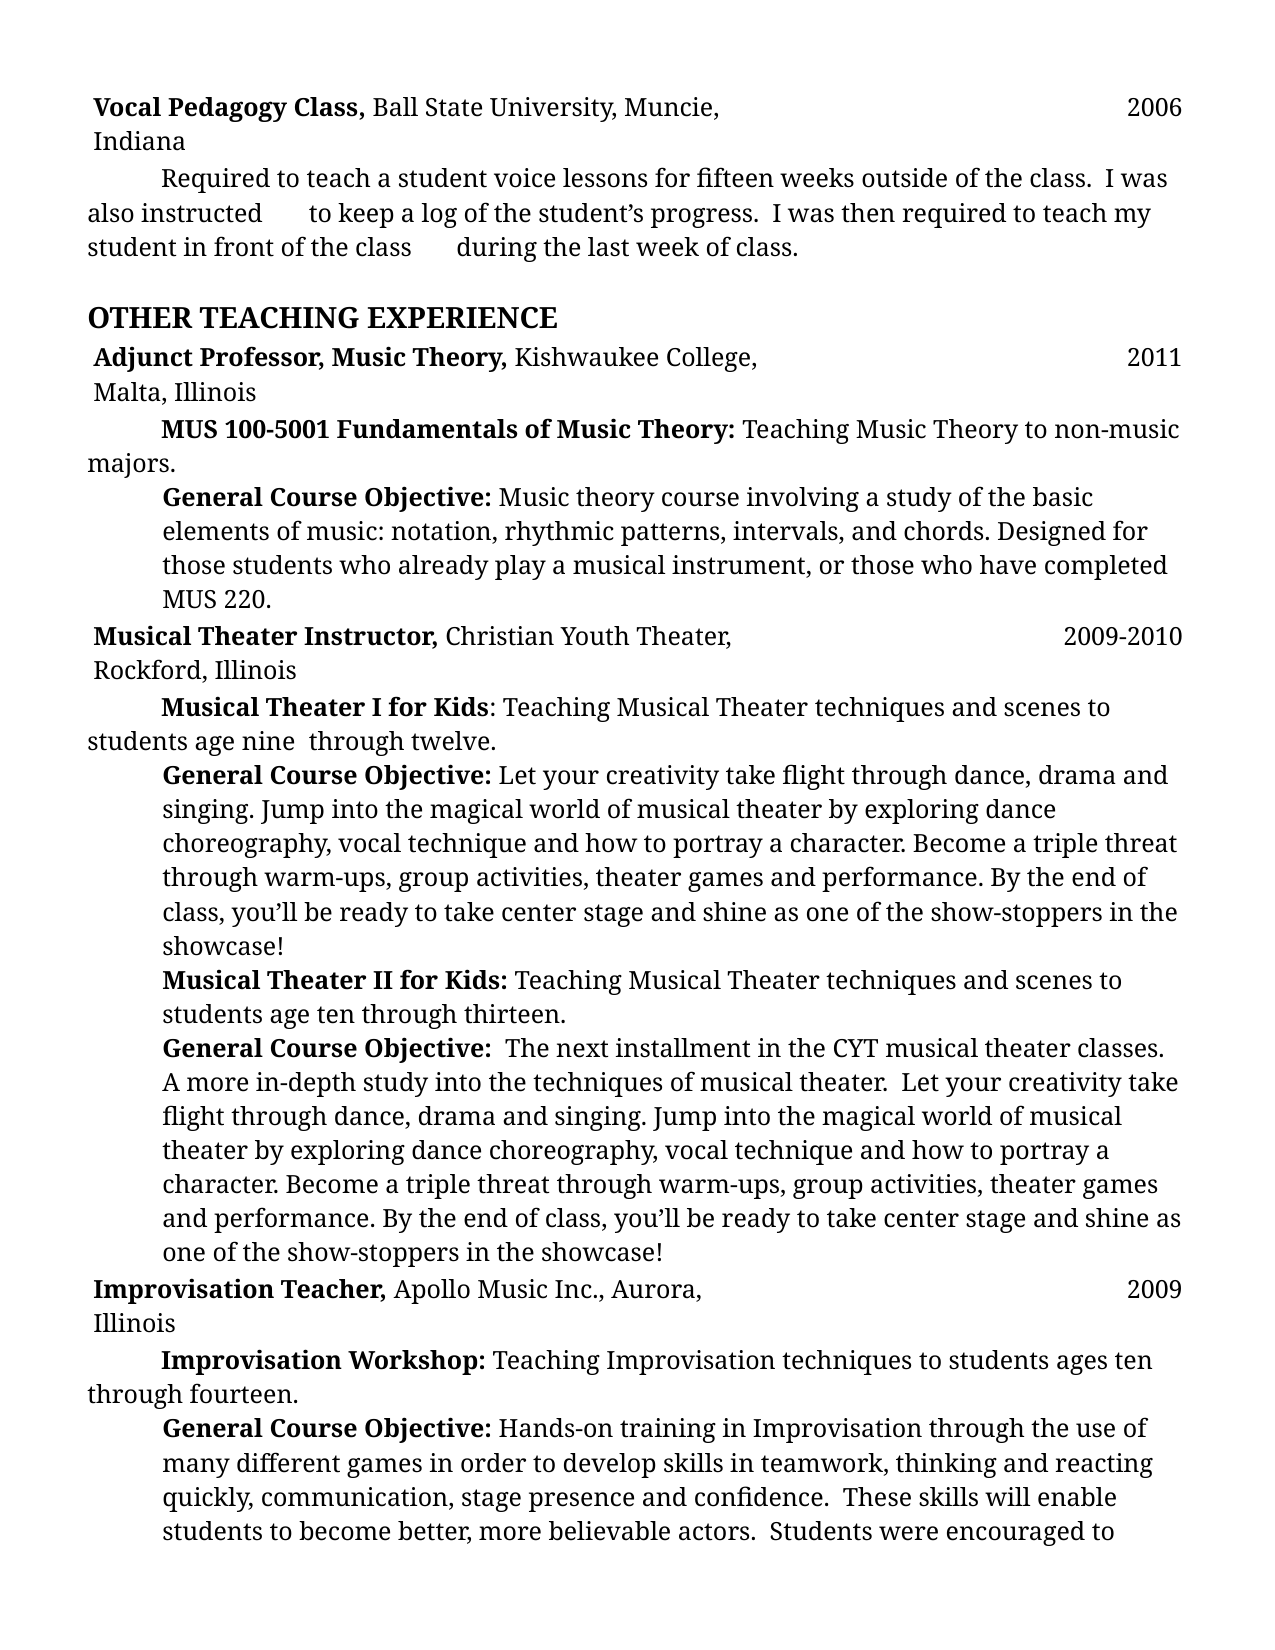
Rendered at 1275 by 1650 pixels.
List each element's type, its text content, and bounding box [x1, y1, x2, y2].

text Musical Theater II for Kids: Teaching Musical Theater techniques and scenes to students age ten through thirteen. [162, 962, 1188, 1030]
table_header 2009-2010 [837, 616, 1188, 690]
text MUS 100-5001 Fundamentals of Music Theory: Teaching Music Theory to non-music majors. [87, 411, 1188, 479]
text Required to teach a student voice lessons for fifteen weeks outside of the class. I was also instructed to keep a log of the student’s progress. I was then required to teach my student in front of the class during the last week of class. [87, 161, 1188, 263]
table_header Musical Theater Instructor, Christian Youth Theater, Rockford, Illinois [87, 616, 837, 690]
text General Course Objective: The next installment in the CYT musical theater classes. A more in-depth study into the techniques of musical theater. Let your creativity take flight through dance, drama and singing. Jump into the magical world of musical theater by exploring dance choreography, vocal technique and how to portray a character. Become a triple threat through warm-ups, group activities, theater games and performance. By the end of class, you’ll be ready to take center stage and shine as one of the show-stoppers in the showcase! [162, 1030, 1188, 1269]
table_header 2006 [734, 87, 1188, 161]
text OTHER TEACHING EXPERIENCE [87, 297, 1188, 337]
table_header Adjunct Professor, Music Theory, Kishwaukee College, Malta, Illinois [87, 337, 832, 411]
text General Course Objective: Let your creativity take flight through dance, drama and singing. Jump into the magical world of musical theater by exploring dance choreography, vocal technique and how to portray a character. Become a triple threat through warm-ups, group activities, theater games and performance. By the end of class, you’ll be ready to take center stage and shine as one of the show-stoppers in the showcase! [162, 758, 1188, 962]
text Musical Theater I for Kids: Teaching Musical Theater techniques and scenes to students age nine through twelve. [87, 690, 1188, 758]
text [162, 1411, 1188, 1547]
table_header 2009 [717, 1269, 1188, 1343]
table_header Improvisation Teacher, Apollo Music Inc., Aurora, Illinois [87, 1269, 717, 1343]
text General Course Objective: Music theory course involving a study of the basic elements of music: notation, rhythmic patterns, intervals, and chords. Designed for those students who already play a musical instrument, or those who have completed MUS 220. [162, 479, 1188, 616]
table_header Vocal Pedagogy Class, Ball State University, Muncie, Indiana [87, 87, 734, 161]
table_header 2011 [832, 337, 1188, 411]
text Improvisation Workshop: Teaching Improvisation techniques to students ages ten through fourteen. [87, 1343, 1188, 1411]
